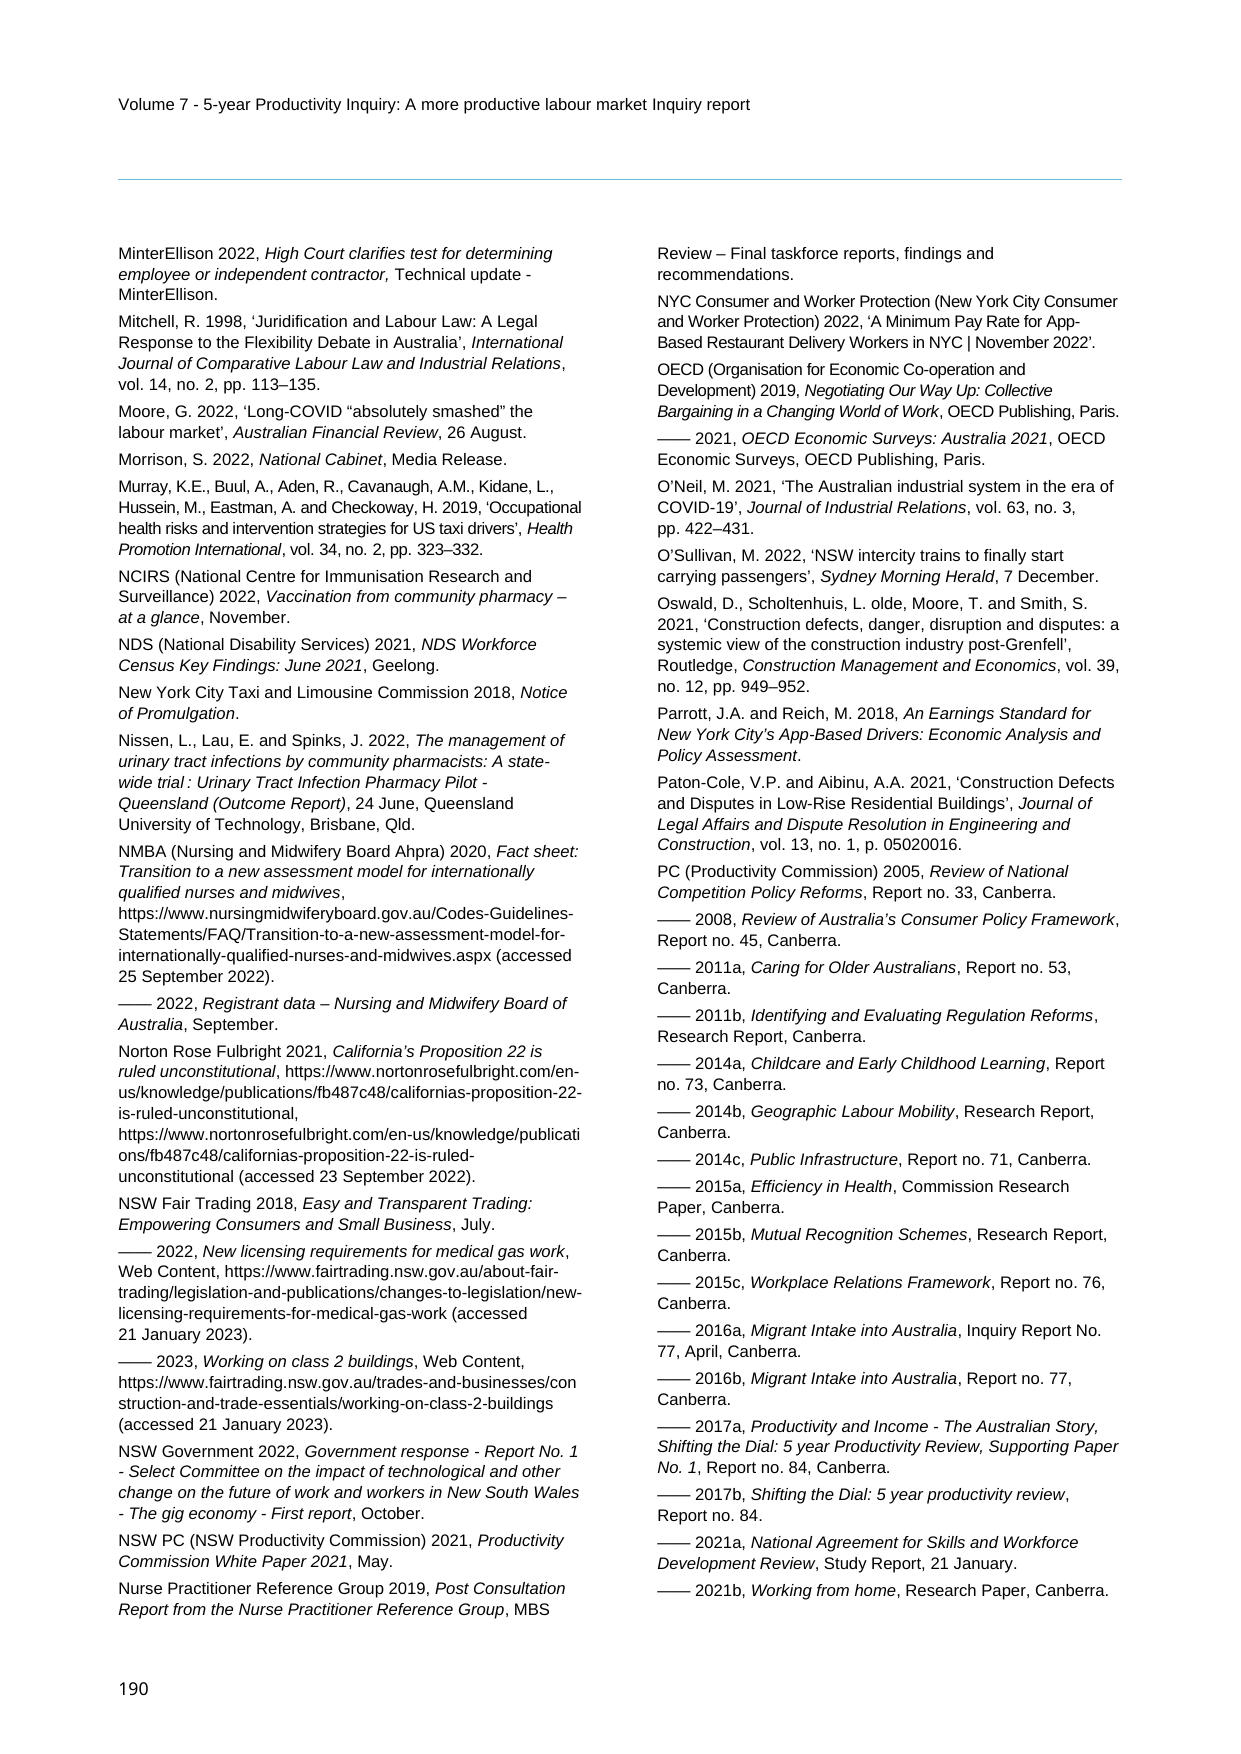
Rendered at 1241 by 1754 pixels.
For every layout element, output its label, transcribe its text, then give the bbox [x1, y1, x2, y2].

text —— 2017a, Productivity and Income - The Australian Story, Shifting the Dial: 5 year Productivity Review, Supporting Paper No. 1, Report no. 84, Canberra. [657, 1415, 1122, 1478]
text NSW Government 2022, Government response - Report No. 1 - Select Committee on the impact of technological and other change on the future of work and workers in New South Wales - The gig economy - First report, October. [118, 1440, 583, 1524]
text Mitchell, R. 1998, ‘Juridification and Labour Law: A Legal Response to the Flexibility Debate in Australia’, International Journal of Comparative Labour Law and Industrial Relations, vol. 14, no. 2, pp. 113–135. [118, 311, 583, 394]
text —— 2011b, Identifying and Evaluating Regulation Reforms, Research Report, Canberra. [657, 1005, 1122, 1047]
text O’Neil, M. 2021, ‘The Australian industrial system in the era of COVID-19’, Journal of Industrial Relations, vol. 63, no. 3, pp. 422–431. [657, 476, 1122, 538]
text Nurse Practitioner Reference Group 2019, Post Consultation Report from the Nurse Practitioner Reference Group, MBS Review – Final taskforce reports, findings and recommendations. [118, 1578, 583, 1619]
text —— 2014a, Childcare and Early Childhood Learning, Report no. 73, Canberra. [657, 1053, 1122, 1094]
text —— 2017b, Shifting the Dial: 5 year productivity review, Report no. 84. [657, 1484, 1122, 1526]
text Morrison, S. 2022, National Cabinet, Media Release. [118, 449, 583, 469]
text —— 2008, Review of Australia’s Consumer Policy Framework, Report no. 45, Canberra. [657, 909, 1122, 951]
text MinterEllison 2022, High Court clarifies test for determining employee or independent contractor, Technical update - MinterEllison. [118, 242, 583, 305]
text NSW Fair Trading 2018, Easy and Transparent Trading: Empowering Consumers and Small Business, July. [118, 1192, 583, 1234]
text —— 2022, New licensing requirements for medical gas work, Web Content, https://www.fairtrading.nsw.gov.au/about-fair-trading/legislation-and-publications/changes-to-legislation/new-licensing-requirements-for-medical-gas-work (accessed 21 January 2023). [118, 1240, 583, 1344]
text OECD (Organisation for Economic Co-operation and Development) 2019, Negotiating Our Way Up: Collective Bargaining in a Changing World of Work, OECD Publishing, Paris. [657, 359, 1122, 422]
text —— 2014c, Public Infrastructure, Report no. 71, Canberra. [657, 1149, 1122, 1169]
text —— 2023, Working on class 2 buildings, Web Content, https://www.fairtrading.nsw.gov.au/trades-and-businesses/construction-and-trade-essentials/working-on-class-2-buildings (accessed 21 January 2023). [118, 1351, 583, 1434]
text Nissen, L., Lau, E. and Spinks, J. 2022, The management of urinary tract infections by community pharmacists: A state-wide trial : Urinary Tract Infection Pharmacy Pilot - Queensland (Outcome Report), 24 June, Queensland University of Technology, Brisbane, Qld. [118, 730, 583, 834]
text —— 2021a, National Agreement for Skills and Workforce Development Review, Study Report, 21 January. [657, 1532, 1122, 1574]
text —— 2015a, Efficiency in Health, Commission Research Paper, Canberra. [657, 1176, 1122, 1217]
text NDS (National Disability Services) 2021, NDS Workforce Census Key Findings: June 2021, Geelong. [118, 634, 583, 676]
text Moore, G. 2022, ‘Long-COVID “absolutely smashed” the labour market’, Australian Financial Review, 26 August. [118, 401, 583, 442]
text —— 2021b, Working from home, Research Paper, Canberra. [657, 1580, 1122, 1601]
text Murray, K.E., Buul, A., Aden, R., Cavanaugh, A.M., Kidane, L., Hussein, M., Eastman, A. and Checkoway, H. 2019, ‘Occupational health risks and intervention strategies for US taxi drivers’, Health Promotion International, vol. 34, no. 2, pp. 323–332. [118, 476, 583, 559]
text PC (Productivity Commission) 2005, Review of National Competition Policy Reforms, Report no. 33, Canberra. [657, 861, 1122, 903]
text NSW PC (NSW Productivity Commission) 2021, Productivity Commission White Paper 2021, May. [118, 1530, 583, 1572]
text Oswald, D., Scholtenhuis, L. olde, Moore, T. and Smith, S. 2021, ‘Construction defects, danger, disruption and disputes: a systemic view of the construction industry post-Grenfell’, Routledge, Construction Management and Economics, vol. 39, no. 12, pp. 949–952. [657, 592, 1122, 697]
text Paton-Cole, V.P. and Aibinu, A.A. 2021, ‘Construction Defects and Disputes in Low-Rise Residential Buildings’, Journal of Legal Affairs and Dispute Resolution in Engineering and Construction, vol. 13, no. 1, p. 05020016. [657, 772, 1122, 855]
text NYC Consumer and Worker Protection (New York City Consumer and Worker Protection) 2022, ‘A Minimum Pay Rate for App-Based Restaurant Delivery Workers in NYC | November 2022’. [657, 290, 1122, 353]
text Parrott, J.A. and Reich, M. 2018, An Earnings Standard for New York City’s App-Based Drivers: Economic Analysis and Policy Assessment. [657, 703, 1122, 765]
text —— 2014b, Geographic Labour Mobility, Research Report, Canberra. [657, 1101, 1122, 1142]
text —— 2015c, Workplace Relations Framework, Report no. 76, Canberra. [657, 1272, 1122, 1313]
text NCIRS (National Centre for Immunisation Research and Surveillance) 2022, Vaccination from community pharmacy – at a glance, November. [118, 565, 583, 628]
text New York City Taxi and Limousine Commission 2018, Notice of Promulgation. [118, 682, 583, 724]
text —— 2015b, Mutual Recognition Schemes, Research Report, Canberra. [657, 1224, 1122, 1265]
text —— 2016a, Migrant Intake into Australia, Inquiry Report No. 77, April, Canberra. [657, 1319, 1122, 1361]
text Nurse Practitioner Reference Group 2019, Post Consultation Report from the Nurse Practitioner Reference Group, MBS Review – Final taskforce reports, findings and recommendations. [657, 242, 1122, 284]
text —— 2021, OECD Economic Surveys: Australia 2021, OECD Economic Surveys, OECD Publishing, Paris. [657, 428, 1122, 469]
text NMBA (Nursing and Midwifery Board Ahpra) 2020, Fact sheet: Transition to a new assessment model for internationally qualified nurses and midwives, https://www.nursingmidwiferyboard.gov.au/Codes-Guidelines-Statements/FAQ/Transition-to-a-new-assessment-model-for-internationally-qualified-nurses-and-midwives.aspx (accessed 25 September 2022). [118, 840, 583, 986]
text —— 2011a, Caring for Older Australians, Report no. 53, Canberra. [657, 957, 1122, 999]
text O’Sullivan, M. 2022, ‘NSW intercity trains to finally start carrying passengers’, Sydney Morning Herald, 7 December. [657, 544, 1122, 586]
text Norton Rose Fulbright 2021, California’s Proposition 22 is ruled unconstitutional, https://www.nortonrosefulbright.com/en-us/knowledge/publications/fb487c48/californias-proposition-22-is-ruled-unconstitutional, https://www.nortonrosefulbright.com/en-us/knowledge/publications/fb487c48/californias-proposition-22-is-ruled-unconstitutional (accessed 23 September 2022). [118, 1040, 583, 1186]
text —— 2016b, Migrant Intake into Australia, Report no. 77, Canberra. [657, 1367, 1122, 1409]
text —— 2022, Registrant data – Nursing and Midwifery Board of Australia, September. [118, 992, 583, 1034]
